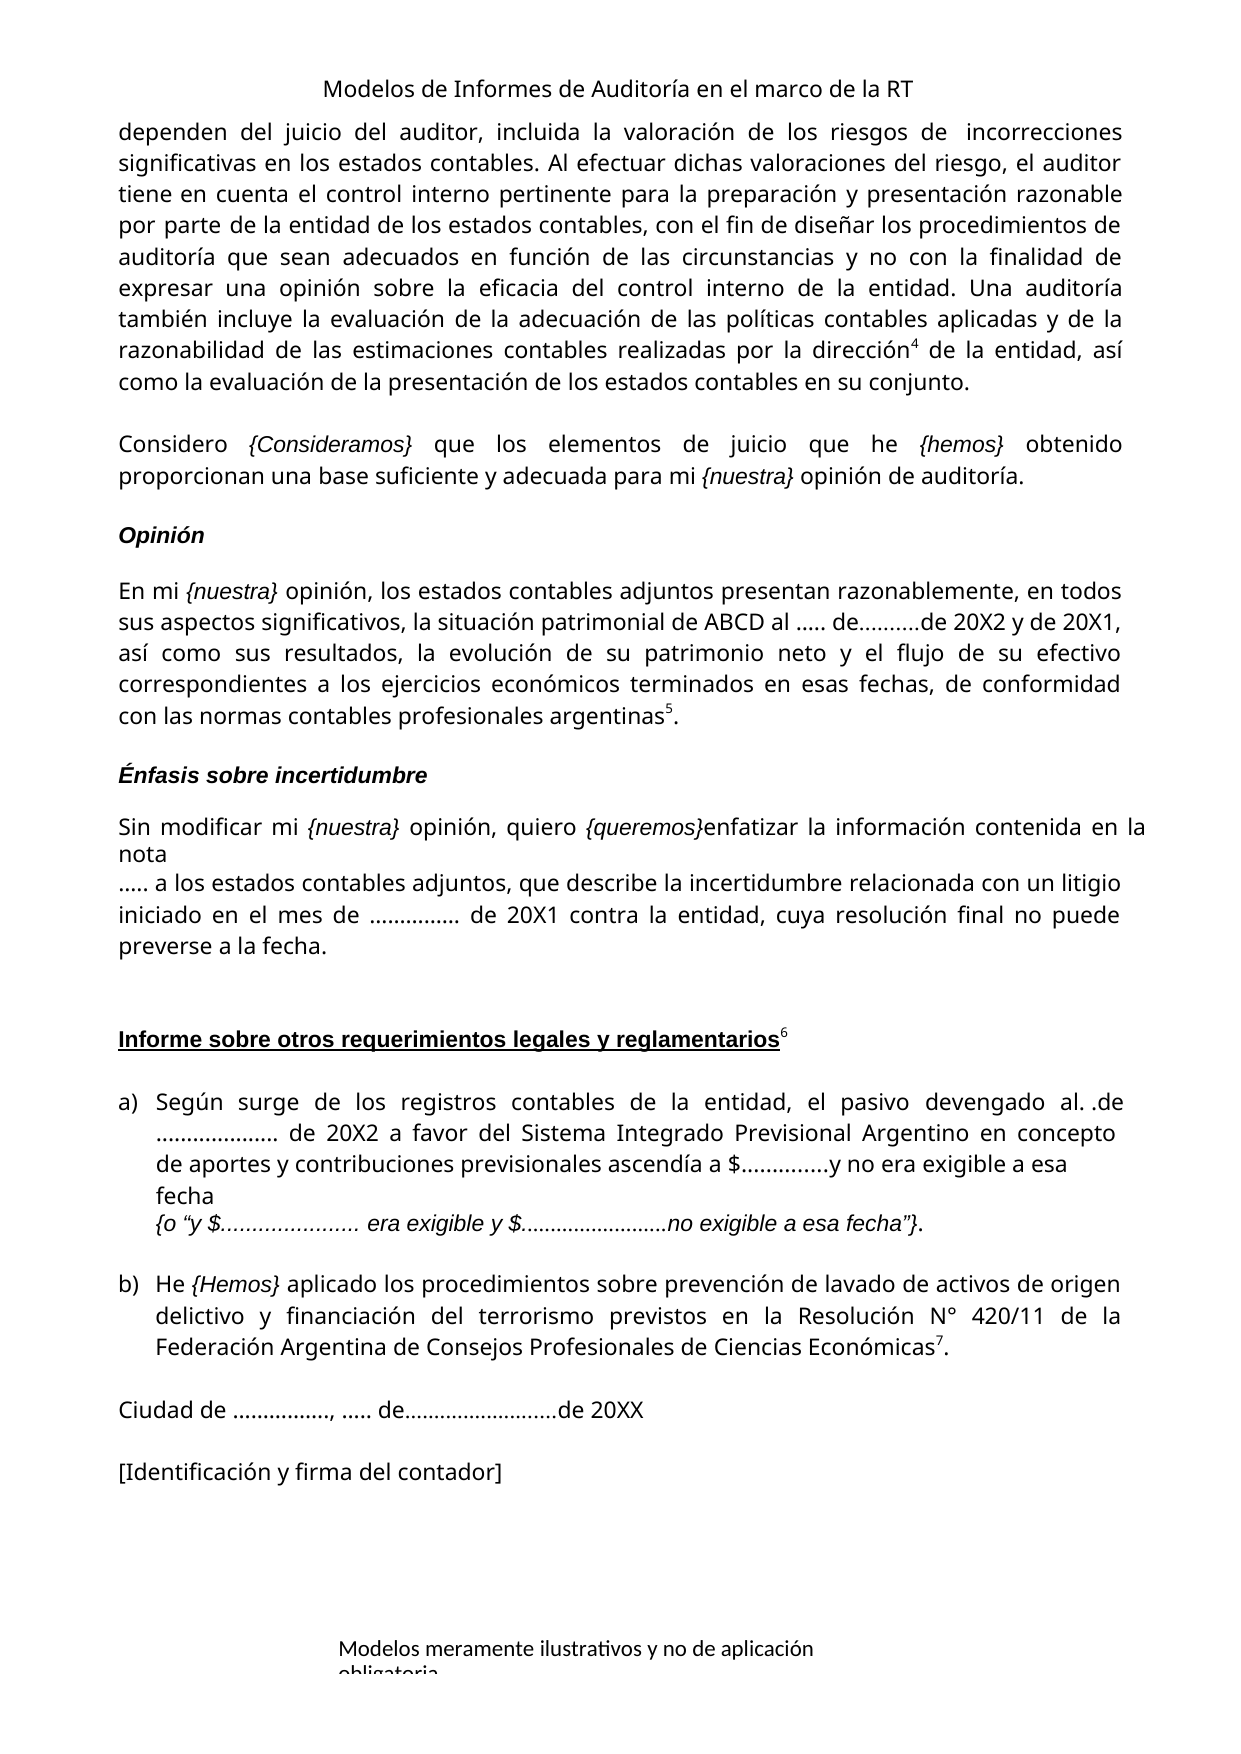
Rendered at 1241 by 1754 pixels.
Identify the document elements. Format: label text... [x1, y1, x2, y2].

subtitle Énfasis sobre incertidumbre [118, 762, 1146, 788]
subtitle Informe sobre otros requerimientos legales y reglamentarios6 [118, 1023, 1146, 1054]
text así como sus resultados, la evolución de su patrimonio neto y el flujo de su efectivo correspondientes a los ejercicios económicos terminados en esas fechas, de conformidad con las normas contables profesionales argentinas5. [118, 637, 1122, 731]
text En mi {nuestra} opinión, los estados contables adjuntos presentan razonablemente, en todos sus aspectos significativos, la situación patrimonial de ABCD al ….. de de 20X2 y de 20X1, [118, 574, 1122, 637]
text Considero {Consideramos} que los elementos de juicio que he {hemos} obtenido proporcionan una base suficiente y adecuada para mi {nuestra} opinión de auditoría. [118, 428, 1123, 491]
subtitle Opinión [118, 522, 1146, 548]
text dependen del juicio del auditor, incluida la valoración de los riesgos de incorrecciones significativas en los estados contables. Al efectuar dichas valoraciones del riesgo, el auditor tiene en cuenta el control interno pertinente para la preparación y presentación razonable por parte de la entidad de los estados contables, con el fin de diseñar los procedimientos de auditoría que sean adecuados en función de las circunstancias y no con la finalidad de expresar una opinión sobre la eficacia del control interno de la entidad. Una auditoría también incluye la evaluación de la adecuación de las políticas contables aplicadas y de la razonabilidad de las estimaciones contables realizadas por la dirección4 de la entidad, así como la evaluación de la presentación de los estados contables en su conjunto. [118, 116, 1123, 397]
list He {Hemos} aplicado los procedimientos sobre prevención de lavado de activos de origen delictivo y financiación del terrorismo previstos en la Resolución N° 420/11 de la Federación Argentina de Consejos Profesionales de Ciencias Económicas7. [118, 1268, 1122, 1362]
text Sin modificar mi {nuestra} opinión, quiero {queremos}enfatizar la información contenida en la nota [118, 815, 1146, 867]
text [Identificación y firma del contador] [118, 1456, 1146, 1487]
text ….. a los estados contables adjuntos, que describe la incertidumbre relacionada con un litigio iniciado en el mes de …………… de 20X1 contra la entidad, cuya resolución final no puede preverse a la fecha. [118, 867, 1122, 961]
list Según surge de los registros contables de la entidad, el pasivo devengado al de [118, 1086, 1146, 1117]
text .................... de 20X2 a favor del Sistema Integrado Previsional Argentino en concepto de aportes y contribuciones previsionales ascendía a $. y no era exigible a esa fecha [156, 1117, 1122, 1211]
text Ciudad de ……………., ….. de de 20XX [118, 1393, 1146, 1425]
text {o “y $...................... era exigible y $. no exigible a esa fecha”}. [156, 1211, 1146, 1237]
